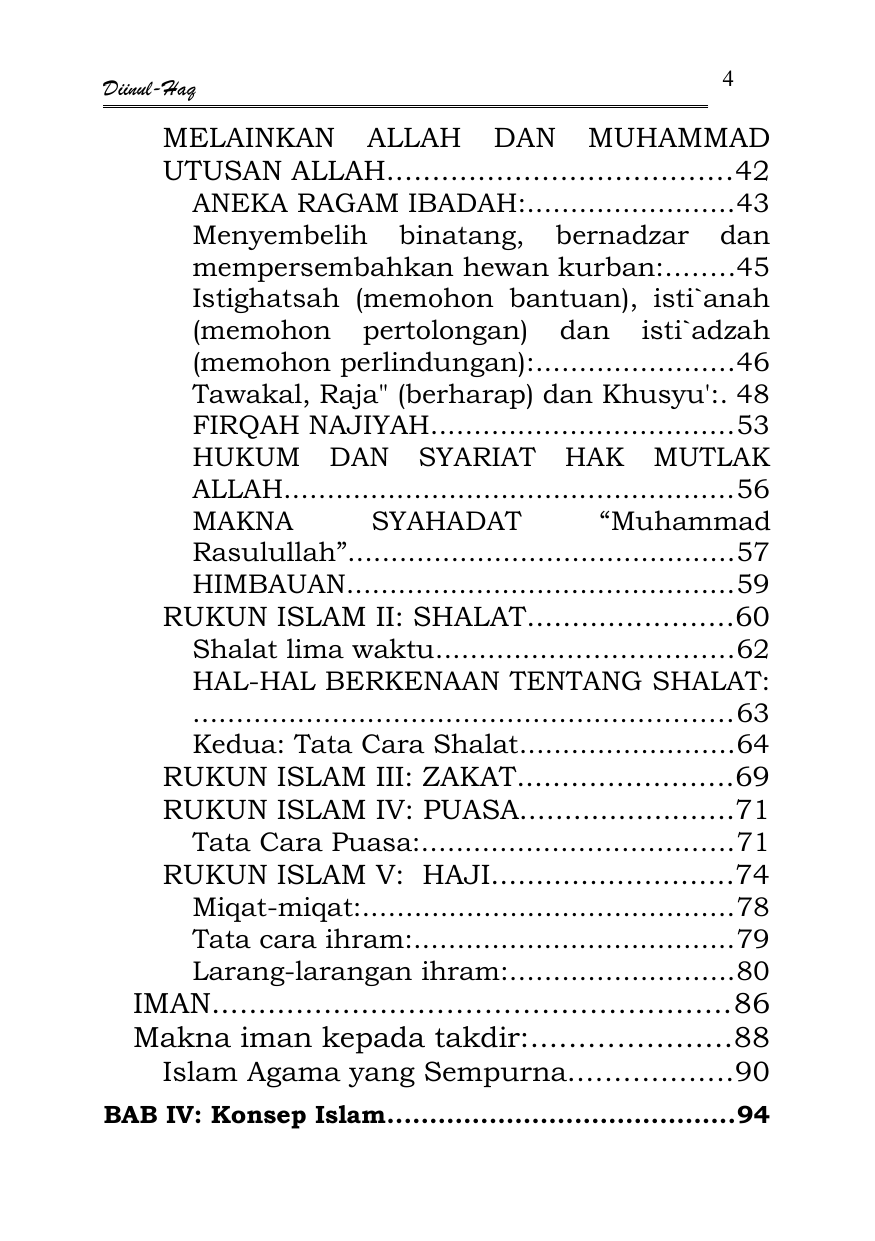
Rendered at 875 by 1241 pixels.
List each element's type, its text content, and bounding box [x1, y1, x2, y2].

text Rukun Islam IV: Puasa 71 [162, 793, 771, 826]
text Makna iman kepada takdir: 88 [133, 1020, 771, 1055]
text Aneka Ragam Ibadah: 43 [192, 187, 771, 219]
text Makna Syahadat “Muhammad Rasulullah” 57 [192, 504, 771, 568]
text BAB IV: Konsep Islam 94 [103, 1100, 771, 1129]
text Rukun Islam III: Zakat 69 [162, 760, 771, 793]
text Rukun Islam V: Haji 74 [162, 858, 771, 891]
text Tata cara ihram: 79 [192, 923, 771, 954]
text Menyembelih binatang, bernadzar dan mempersembahkan hewan kurban: 45 [192, 219, 771, 282]
text Tawakal, Raja" (berharap) dan Khusyu': 48 [192, 377, 771, 409]
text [162, 121, 771, 187]
text Firqah Najiyah 53 [192, 409, 771, 441]
text HIMBAUAN 59 [192, 568, 771, 600]
text Larang-larangan ihram: 80 [192, 954, 771, 986]
text Tata Cara Puasa: 71 [192, 826, 771, 858]
text IMAN 86 [133, 986, 771, 1020]
text Shalat lima waktu 62 [192, 633, 771, 665]
text Kedua: Tata Cara Shalat 64 [192, 728, 771, 760]
text hal-hal berkenaan tentang shalat: 63 [192, 665, 771, 728]
text Istighatsah (memohon bantuan), isti`anah (memohon pertolongan) dan isti`adzah (memohon perlindungan): 46 [192, 282, 771, 377]
text Islam Agama yang Sempurna 90 [162, 1055, 771, 1088]
text Rukun Islam II: Shalat 60 [162, 600, 771, 633]
text Hukum dan Syariat Hak Mutlak Allah 56 [192, 441, 771, 504]
text Miqat-miqat: 78 [192, 891, 771, 923]
